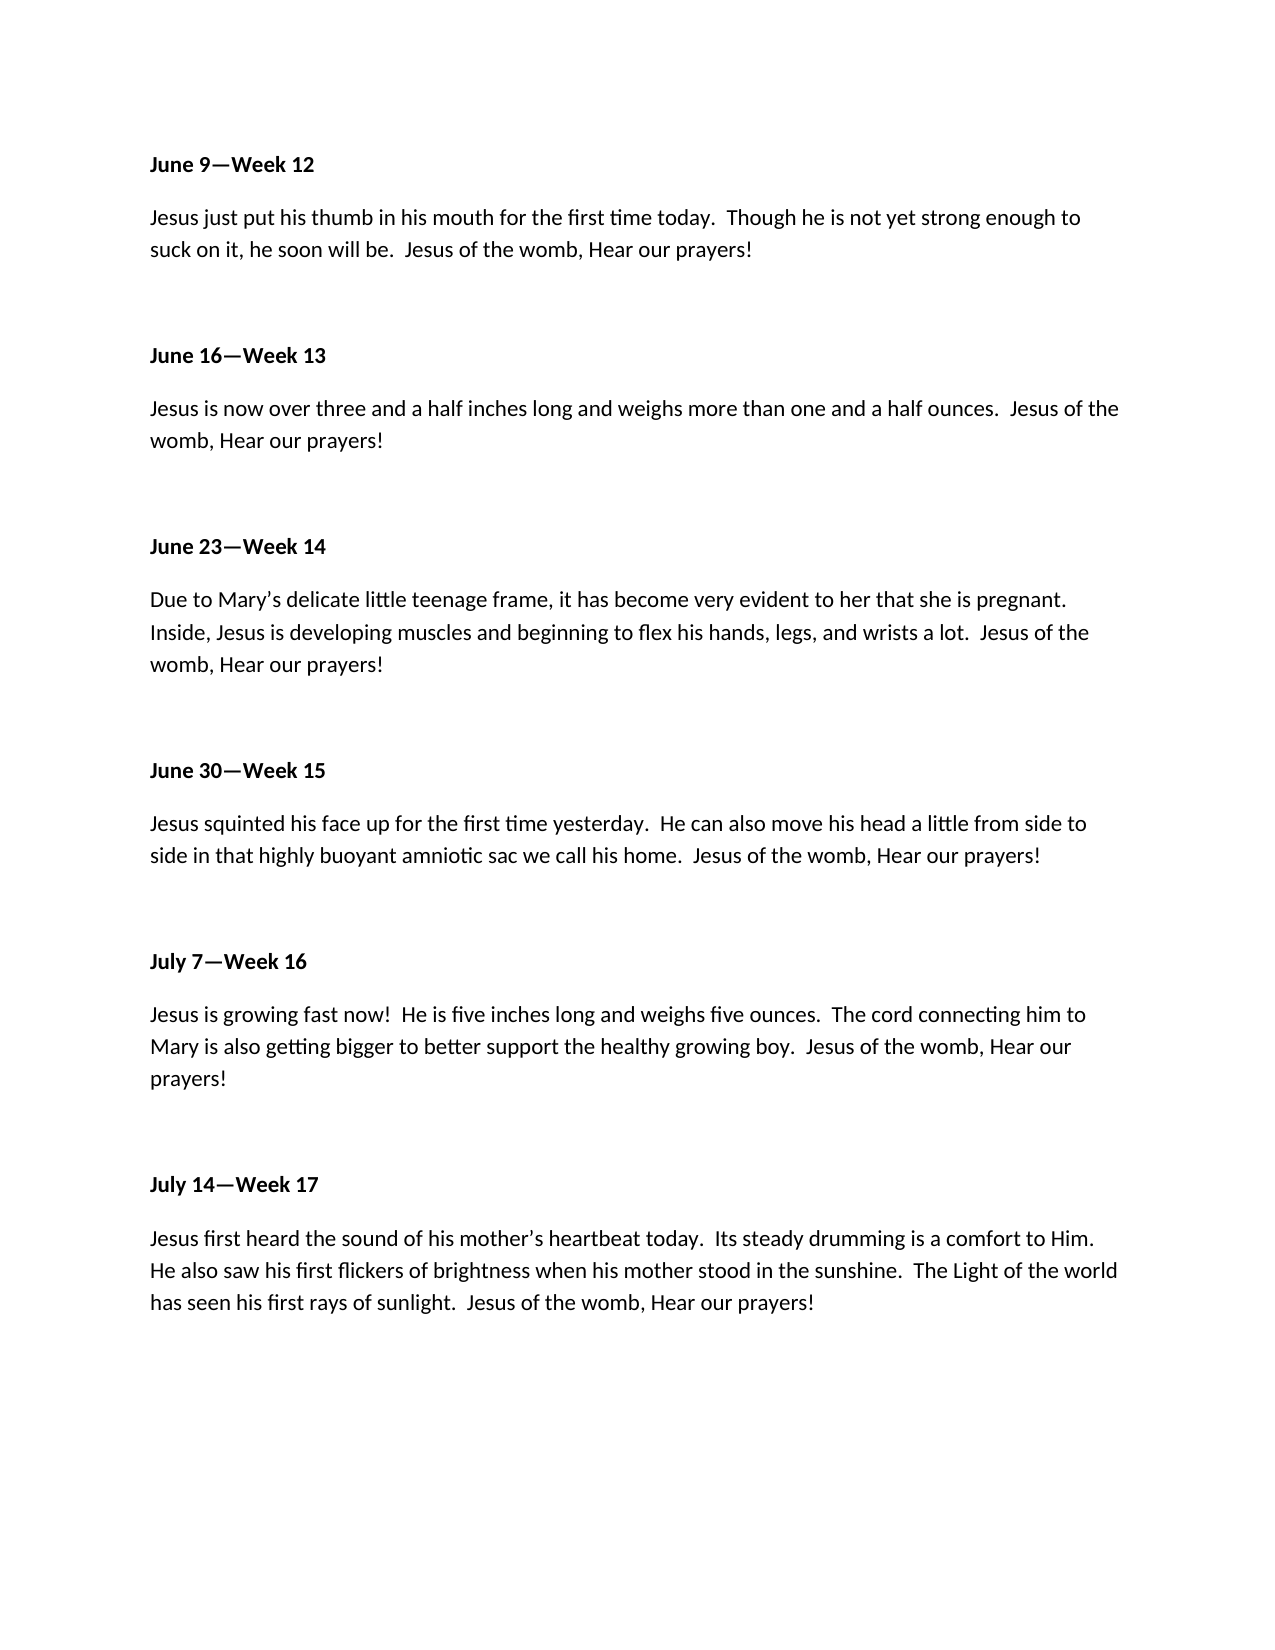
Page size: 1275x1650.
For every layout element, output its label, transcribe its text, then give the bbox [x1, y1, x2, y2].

text June 16—Week 13 [150, 341, 1125, 369]
text Jesus first heard the sound of his mother’s heartbeat today. Its steady drumming is a comfort to Him. He also saw his first flickers of brightness when his mother stood in the sunshine. The Light of the world has seen his first rays of sunlight. Jesus of the womb, Hear our prayers! [150, 1224, 1125, 1316]
text July 14—Week 17 [150, 1171, 1125, 1199]
text Jesus squinted his face up for the first time yesterday. He can also move his head a little from side to side in that highly buoyant amniotic sac we call his home. Jesus of the womb, Hear our prayers! [150, 809, 1125, 869]
text Jesus is growing fast now! He is five inches long and weighs five ounces. The cord connecting him to Mary is also getting bigger to better support the healthy growing boy. Jesus of the womb, Hear our prayers! [150, 1000, 1125, 1093]
text Due to Mary’s delicate little teenage frame, it has become very evident to her that she is pregnant. Inside, Jesus is developing muscles and beginning to flex his hands, legs, and wrists a lot. Jesus of the womb, Hear our prayers! [150, 586, 1125, 678]
text June 23—Week 14 [150, 532, 1125, 561]
text July 7—Week 16 [150, 947, 1125, 975]
text Jesus is now over three and a half inches long and weighs more than one and a half ounces. Jesus of the womb, Hear our prayers! [150, 394, 1125, 454]
text June 30—Week 15 [150, 756, 1125, 784]
text June 9—Week 12 [150, 150, 1125, 178]
text Jesus just put his thumb in his mouth for the first time today. Though he is not yet strong enough to suck on it, he soon will be. Jesus of the womb, Hear our prayers! [150, 203, 1125, 263]
